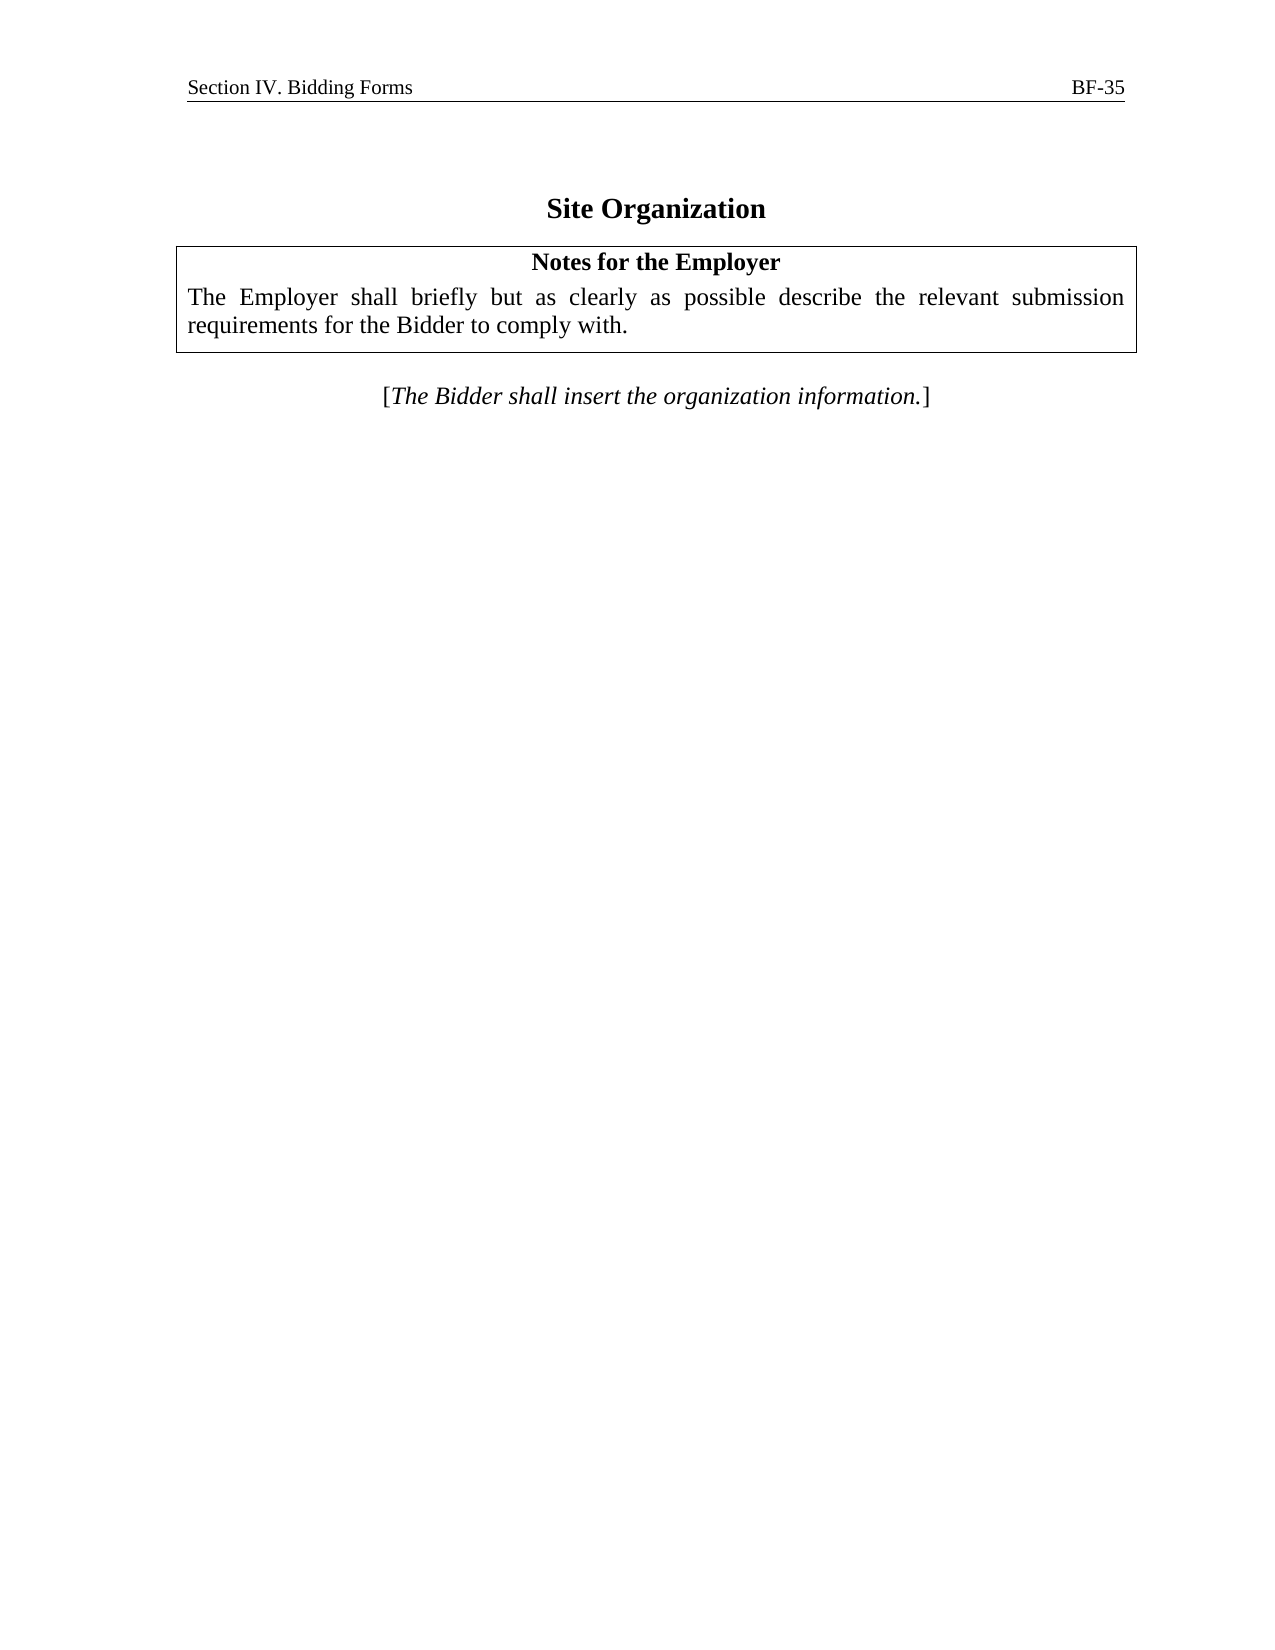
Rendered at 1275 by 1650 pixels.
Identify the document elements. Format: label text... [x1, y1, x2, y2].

subtitle Site Organization [187, 191, 1125, 225]
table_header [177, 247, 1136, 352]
text [The Bidder shall insert the organization information.] [187, 381, 1125, 410]
